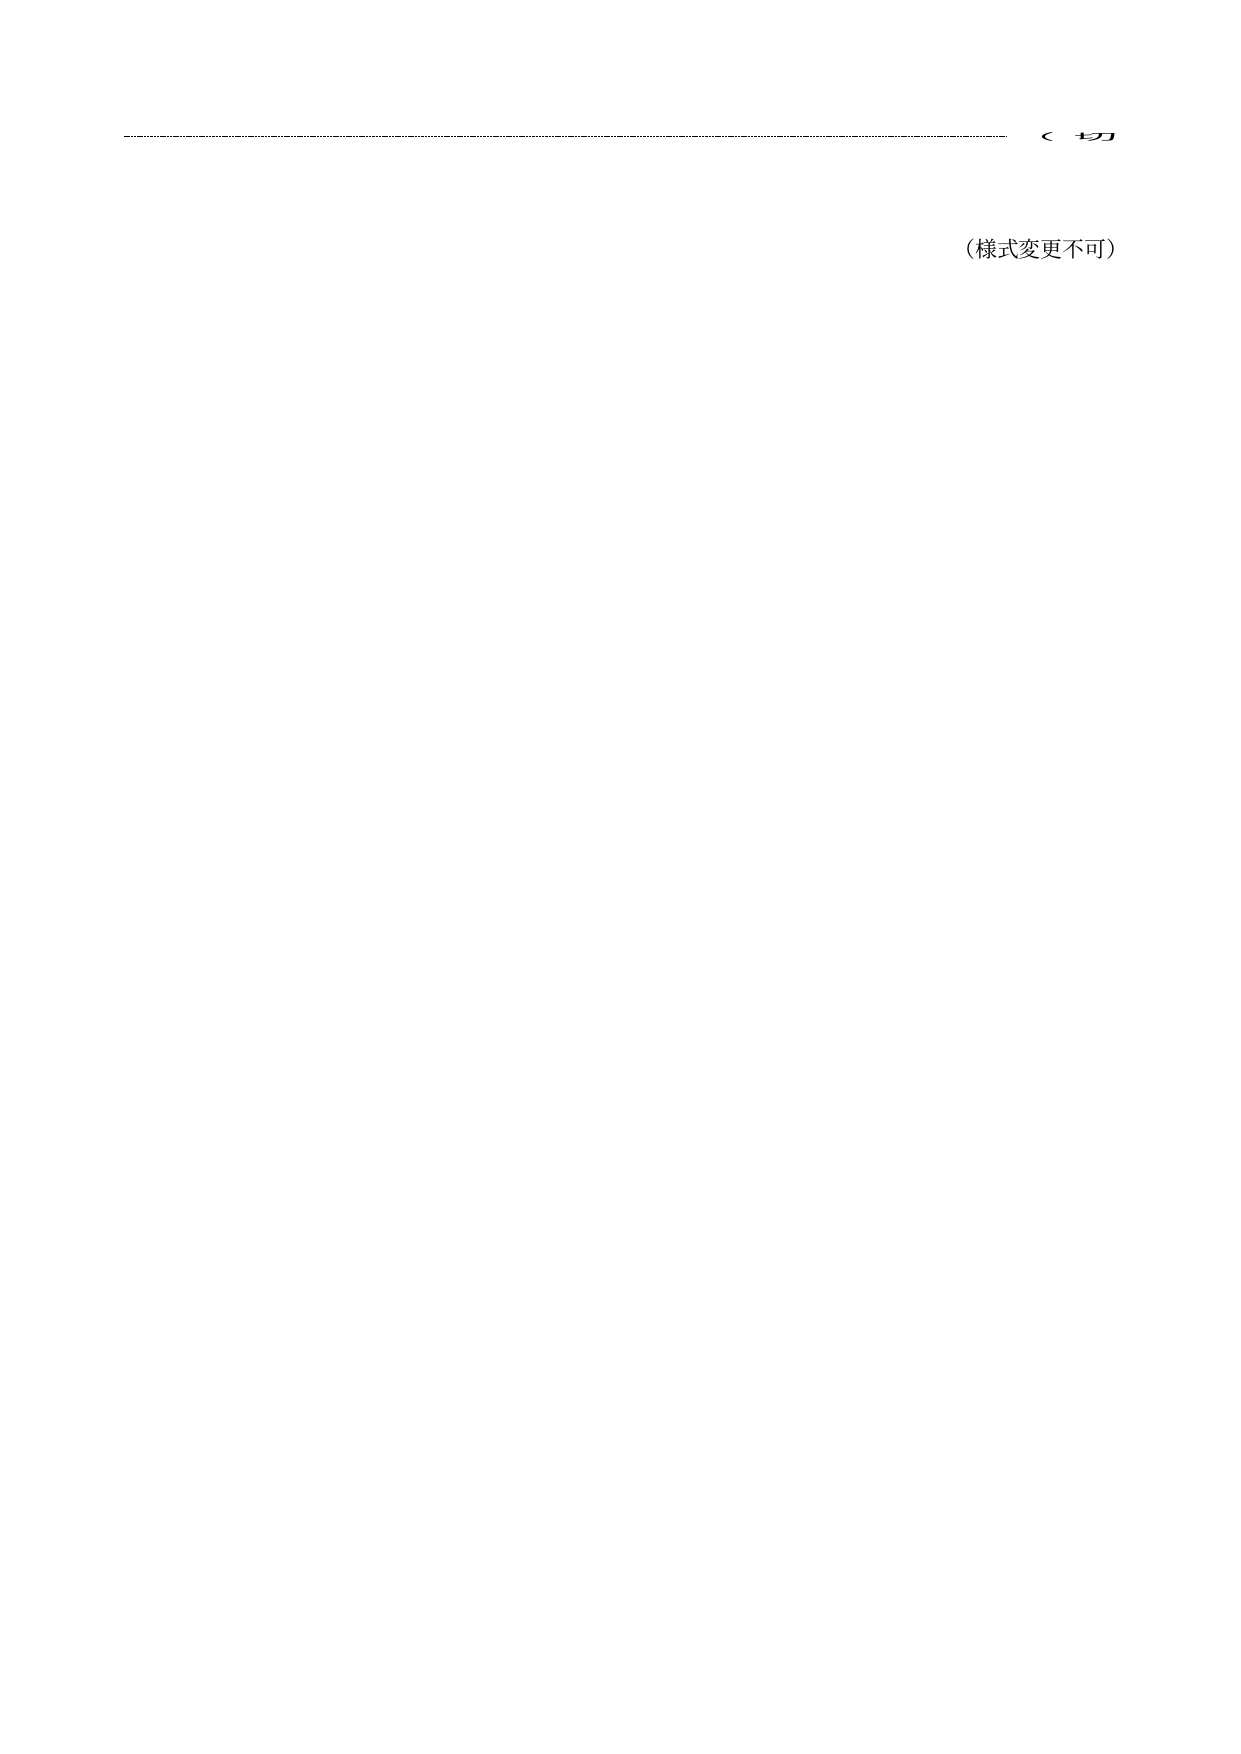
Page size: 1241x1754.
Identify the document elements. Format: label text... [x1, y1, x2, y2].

text （様式変更不可） [112, 230, 1128, 266]
